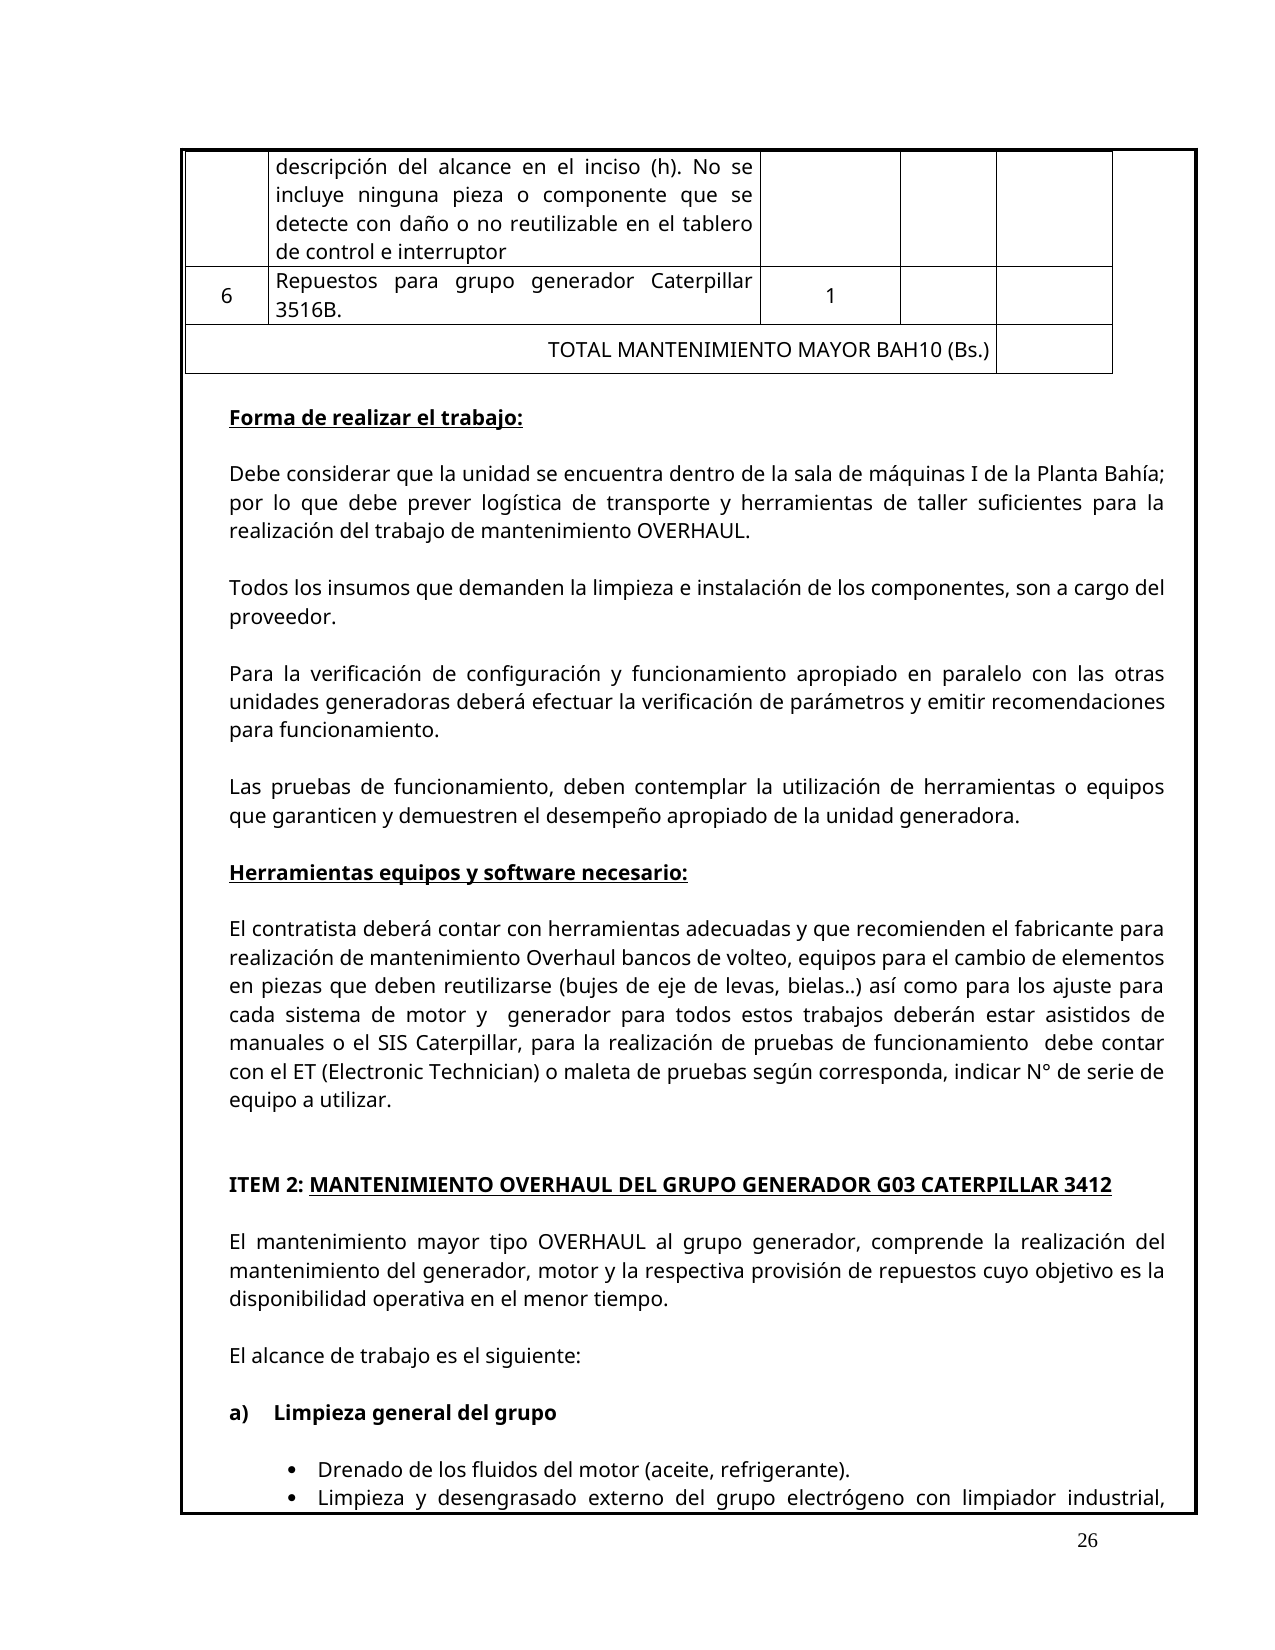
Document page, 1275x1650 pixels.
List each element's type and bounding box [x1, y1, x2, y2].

table_cell [183, 151, 1194, 1512]
